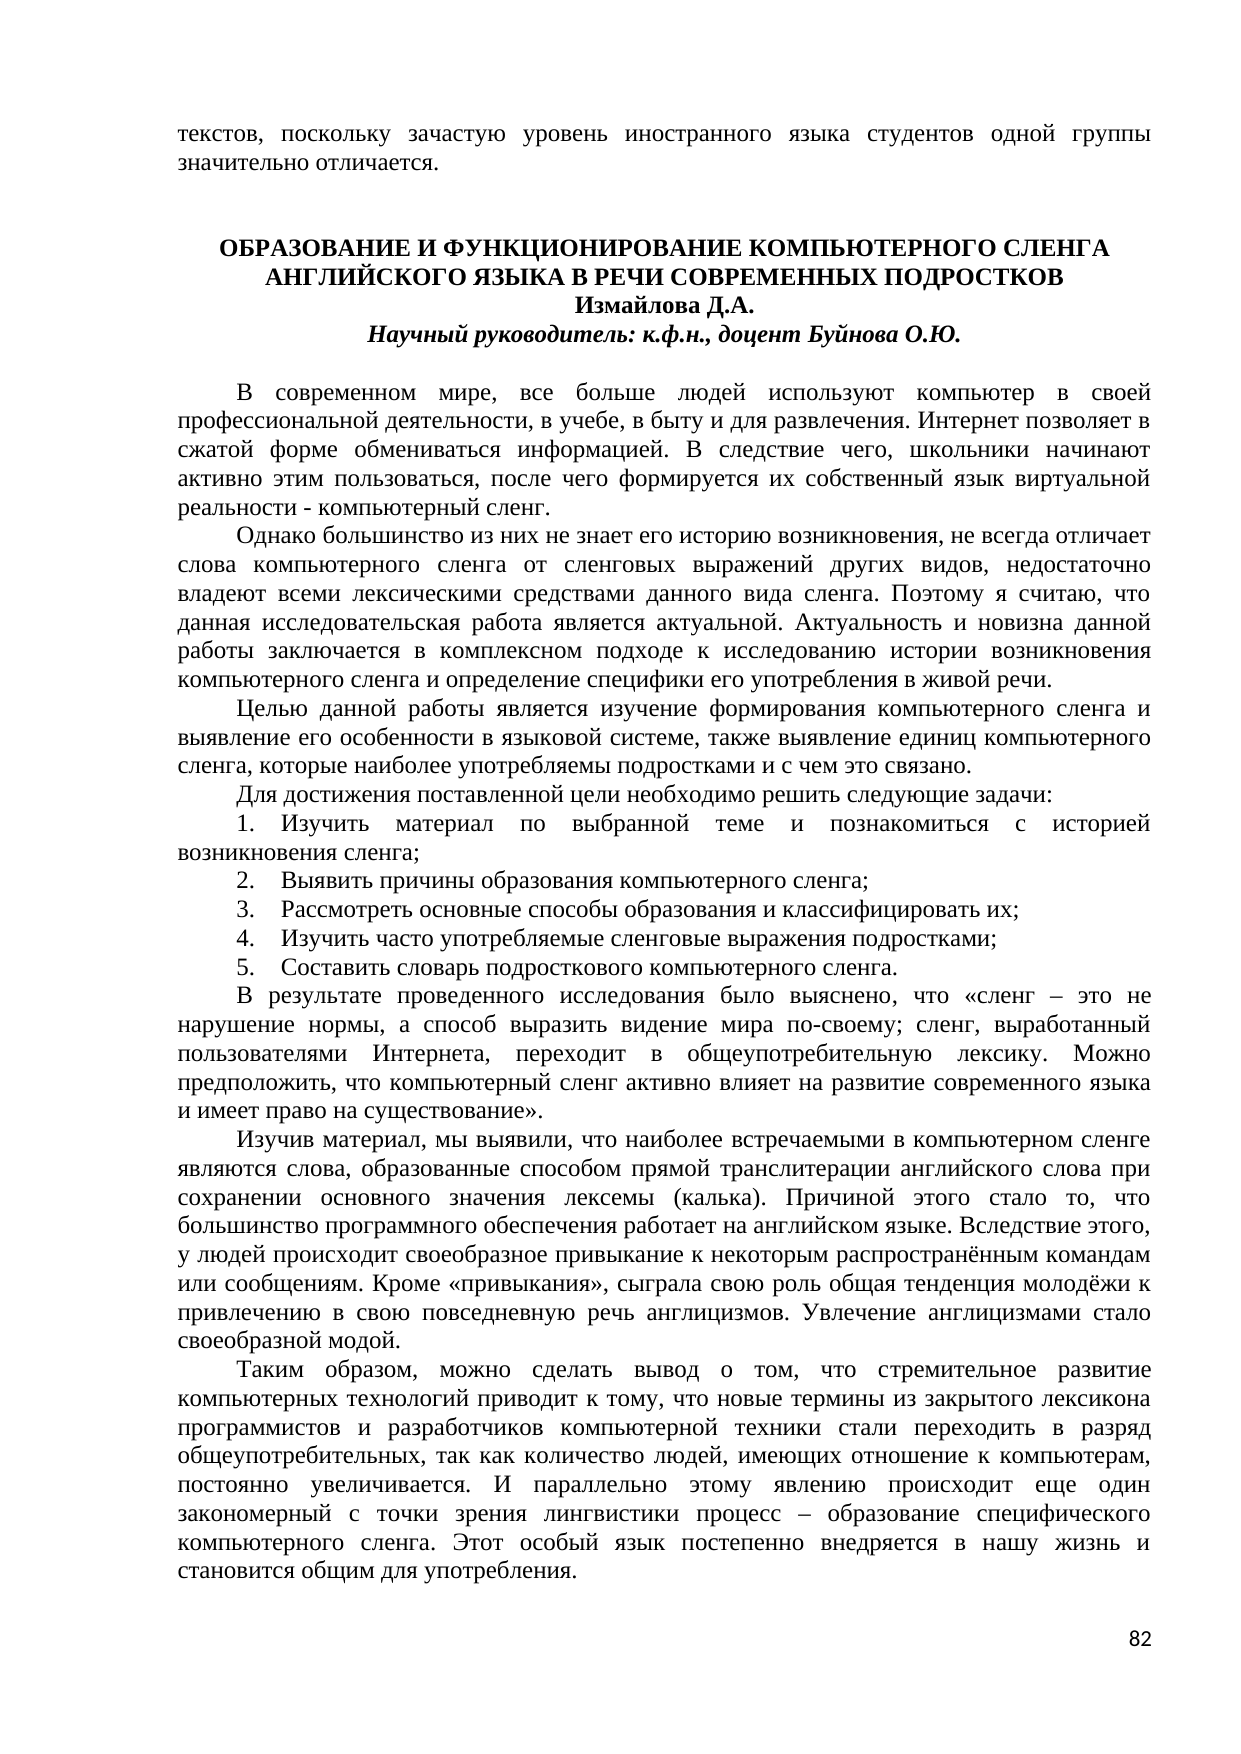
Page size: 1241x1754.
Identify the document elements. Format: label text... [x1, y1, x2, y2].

text В результате проведенного исследования было выяснено, что «сленг – это не нарушение нормы, а способ выразить видение мира по-своему; сленг, выработанный пользователями Интернета, переходит в общеупотребительную лексику. Можно предположить, что компьютерный сленг активно влияет на развитие современного языка и имеет право на существование». [177, 981, 1152, 1124]
text ОБРАЗОВАНИЕ И ФУНКЦИОНИРОВАНИЕ КОМПЬЮТЕРНОГО СЛЕНГА АНГЛИЙСКОГО ЯЗЫКА В РЕЧИ СОВРЕМЕННЫХ ПОДРОСТКОВ [177, 233, 1152, 291]
text Целью данной работы является изучение формирования компьютерного сленга и выявление его особенности в языковой системе, также выявление единиц компьютерного сленга, которые наиболее употребляемы подростками и с чем это связано. [177, 693, 1152, 779]
list Составить словарь подросткового компьютерного сленга. [177, 952, 1152, 981]
list Рассмотреть основные способы образования и классифицировать их; [177, 894, 1152, 923]
text Однако большинство из них не знает его историю возникновения, не всегда отличает слова компьютерного сленга от сленговых выражений других видов, недостаточно владеют всеми лексическими средствами данного вида сленга. Поэтому я считаю, что данная исследовательская работа является актуальной. Актуальность и новизна данной работы заключается в комплексном подходе к исследованию истории возникновения компьютерного сленга и определение специфики его употребления в живой речи. [177, 521, 1152, 693]
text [177, 118, 1152, 176]
text Изучив материал, мы выявили, что наиболее встречаемыми в компьютерном сленге являются слова, образованные способом прямой транслитерации английского слова при сохранении основного значения лексемы (калька). Причиной этого стало то, что большинство программного обеспечения работает на английском языке. Вследствие этого, у людей происходит своеобразное привыкание к некоторым распространённым командам или сообщениям. Кроме «привыкания», сыграла свою роль общая тенденция молодёжи к привлечению в свою повседневную речь англицизмов. Увлечение англицизмами стало своеобразной модой. [177, 1124, 1152, 1354]
text Научный руководитель: к.ф.н., доцент Буйнова О.Ю. [177, 319, 1152, 348]
list Выявить причины образования компьютерного сленга; [177, 866, 1152, 894]
list Изучить часто употребляемые сленговые выражения подростками; [177, 923, 1152, 952]
list Изучить материал по выбранной теме и познакомиться с историей возникновения сленга; [177, 808, 1152, 866]
text В современном мире, все больше людей используют компьютер в своей профессиональной деятельности, в учебе, в быту и для развлечения. Интернет позволяет в сжатой форме обмениваться информацией. В следствие чего, школьники начинают активно этим пользоваться, после чего формируется их собственный язык виртуальной реальности - компьютерный сленг. [177, 377, 1152, 521]
text Для достижения поставленной цели необходимо решить следующие задачи: [177, 779, 1152, 808]
text Измайлова Д.А. [177, 291, 1152, 319]
text Таким образом, можно сделать вывод о том, что стремительное развитие компьютерных технологий приводит к тому, что новые термины из закрытого лексикона программистов и разработчиков компьютерной техники стали переходить в разряд общеупотребительных, так как количество людей, имеющих отношение к компьютерам, постоянно увеличивается. И параллельно этому явлению происходит еще один закономерный с точки зрения лингвистики процесс – образование специфического компьютерного сленга. Этот особый язык постепенно внедряется в нашу жизнь и становится общим для употребления. [177, 1354, 1152, 1584]
